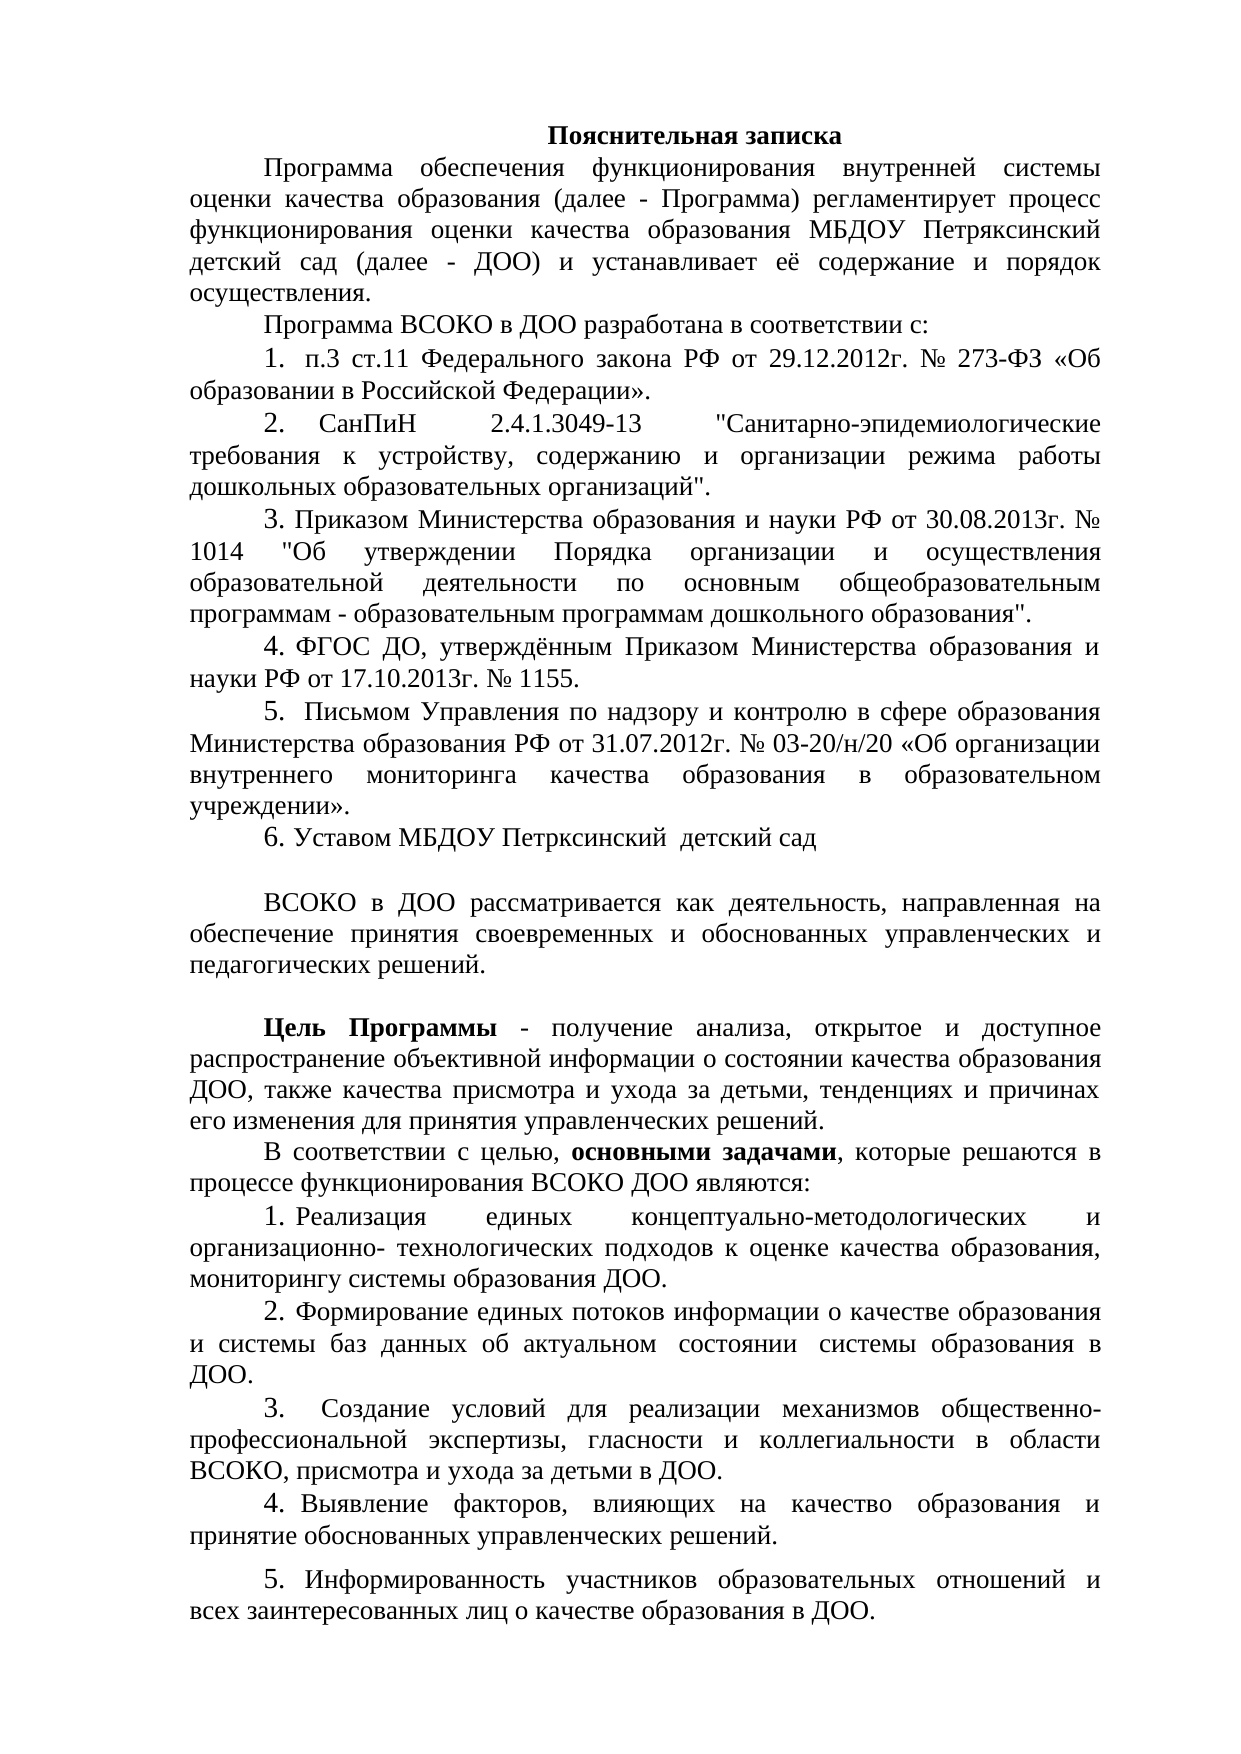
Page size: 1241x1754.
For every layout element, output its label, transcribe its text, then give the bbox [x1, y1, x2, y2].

list Создание условий для реализации механизмов общественно- профессиональной экспертизы, гласности и коллегиальности в области ВСОКО, присмотра и ухода за детьми в ДОО. [189, 1390, 1101, 1486]
text Цель Программы - получение анализа, открытое и доступное распространение объективной информации о состоянии качества образования ДОО, также качества присмотра и ухода за детьми, тенденциях и причинах его изменения для принятия управленческих решений. [189, 1011, 1101, 1135]
list Реализация единых концептуально-методологических и организационно- технологических подходов к оценке качества образования, мониторингу системы образования ДОО. [189, 1198, 1101, 1293]
text Программа ВСОКО в ДОО разработана в соответствии с: [263, 307, 1152, 341]
list Выявление факторов, влияющих на качество образования и принятие обоснованных управленческих решений. [189, 1486, 1100, 1550]
text ВСОКО в ДОО рассматривается как деятельность, направленная на обеспечение принятия своевременных и обоснованных управленческих и педагогических решений. [189, 886, 1101, 979]
list п.3 ст.11 Федерального закона РФ от 29.12.2012г. № 273-ФЗ «Об образовании в Российской Федерации». [189, 341, 1101, 405]
list Уставом МБДОУ Петрксинский детский сад [263, 820, 1152, 853]
list ФГОС ДО, утверждённым Приказом Министерства образования и науки РФ от 17.10.2013г. № 1155. [189, 628, 1101, 693]
list СанПиН 2.4.1.3049-13 "Санитарно-эпидемиологические требования к устройству, содержанию и организации режима работы дошкольных образовательных организаций". [189, 405, 1101, 501]
list Формирование единых потоков информации о качестве образования и системы баз данных об актуальном состоянии системы образования в ДОО. [189, 1293, 1101, 1389]
list Письмом Управления по надзору и контролю в сфере образования Министерства образования РФ от 31.07.2012г. № 03-20/н/20 «Об организации внутреннего мониторинга качества образования в образовательном учреждении». [189, 693, 1101, 820]
list Приказом Министерства образования и науки РФ от 30.08.2013г. № 1014 "Об утверждении Порядка организации и осуществления образовательной деятельности по основным общеобразовательным программам - образовательным программам дошкольного образования". [189, 501, 1101, 628]
list Информированность участников образовательных отношений и всех заинтересованных лиц о качестве образования в ДОО. [189, 1561, 1101, 1626]
text В соответствии с целью, основными задачами, которые решаются в процессе функционирования ВСОКО ДОО являются: [189, 1135, 1101, 1198]
title Пояснительная записка [547, 118, 1152, 151]
text Программа обеспечения функционирования внутренней системы оценки качества образования (далее - Программа) регламентирует процесс функционирования оценки качества образования МБДОУ Петряксинский детский сад (далее - ДОО) и устанавливает её содержание и порядок осуществления. [189, 151, 1101, 307]
